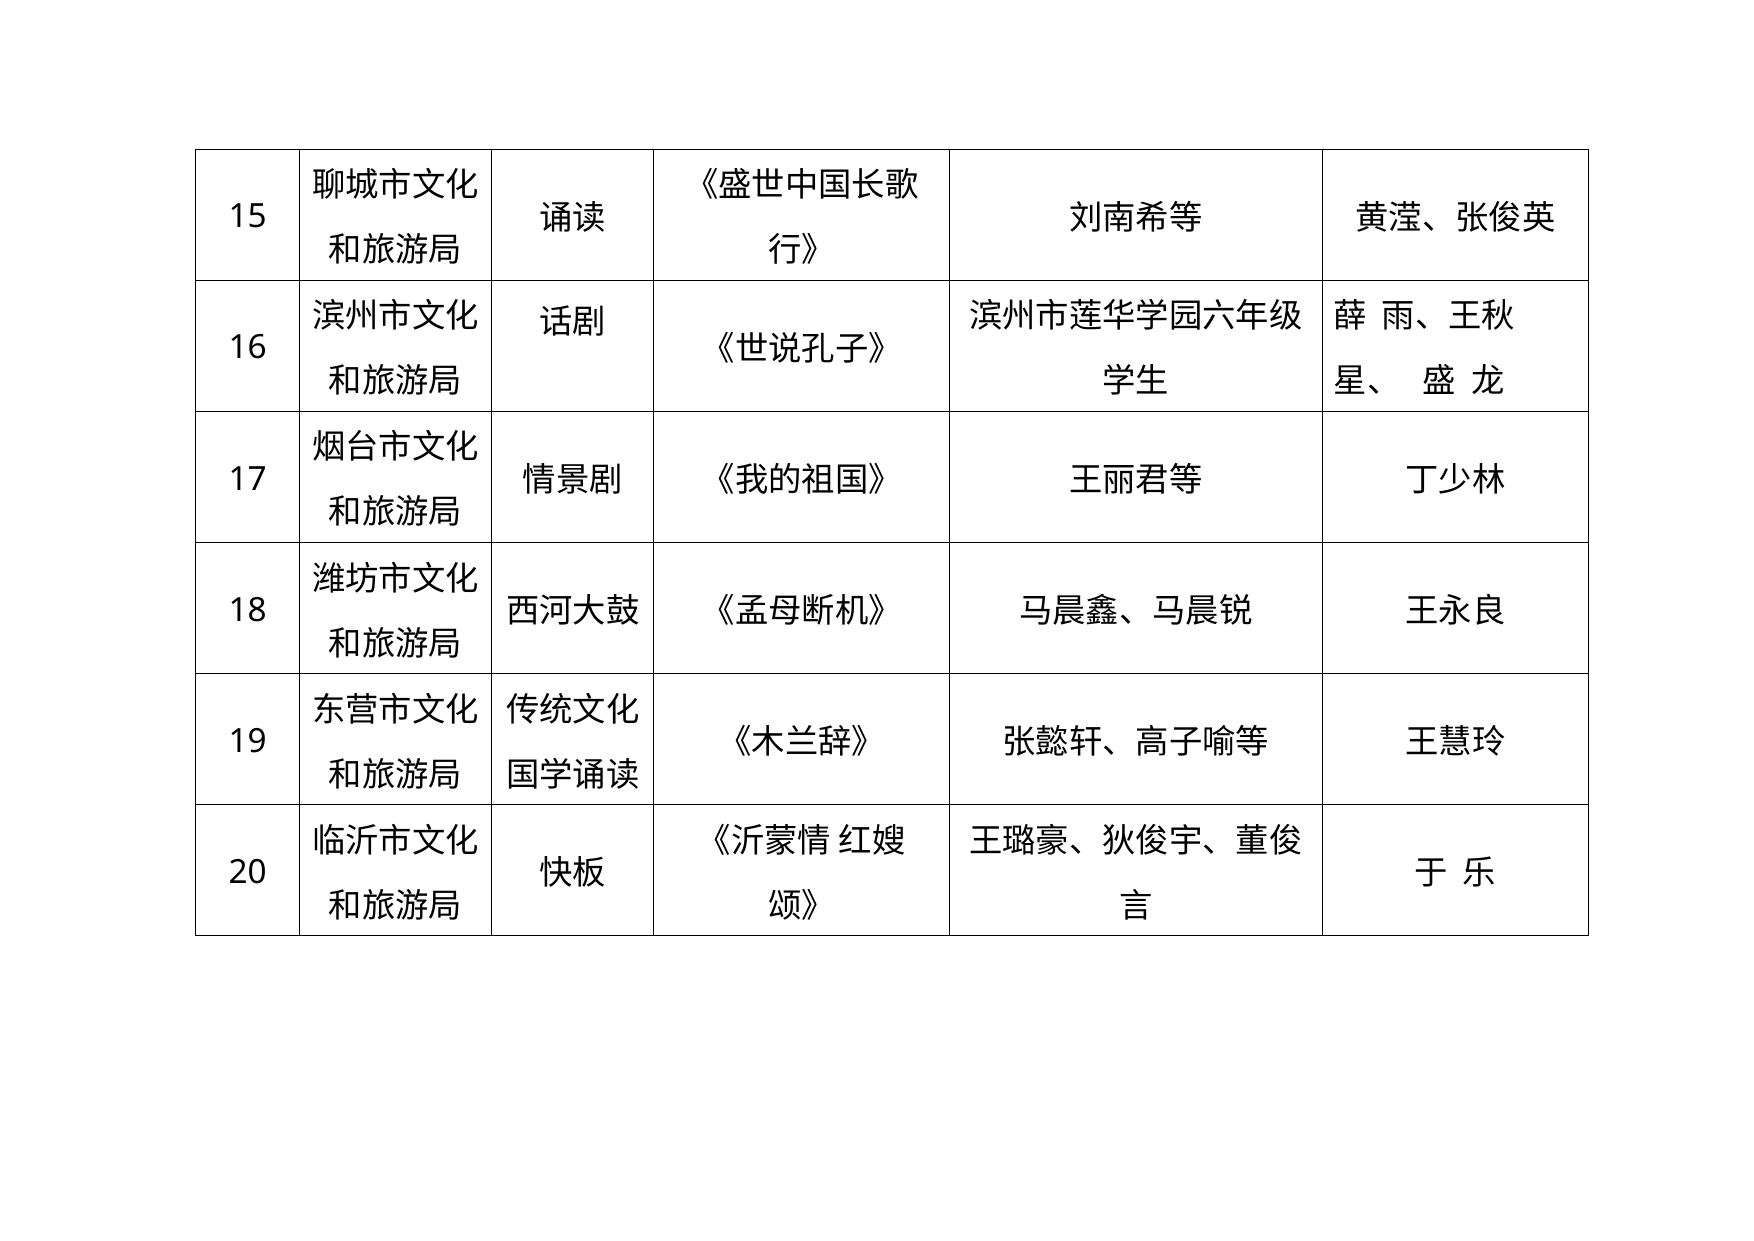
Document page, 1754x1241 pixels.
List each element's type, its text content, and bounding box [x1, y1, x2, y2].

table_cell 快板 [492, 805, 653, 935]
table_cell 话剧 [492, 281, 653, 411]
table_cell 马晨鑫、马晨锐 [950, 543, 1322, 673]
table_cell 张懿轩、高子喻等 [950, 674, 1322, 804]
table_cell 西河大鼓 [492, 543, 653, 673]
table_cell 滨州市莲华学园六年级学生 [950, 281, 1322, 411]
table_cell 薛 雨、王秋星、 盛 龙 [1323, 281, 1588, 411]
table_cell 刘南希等 [950, 150, 1322, 280]
table_cell 《沂蒙情 红嫂颂》 [654, 805, 949, 935]
table_cell 20 [196, 805, 299, 935]
table_cell 15 [196, 150, 299, 280]
table_cell 黄滢、张俊英 [1323, 150, 1588, 280]
table_cell 19 [196, 674, 299, 804]
table_cell 临沂市文化和旅游局 [300, 805, 491, 935]
table_cell 《孟母断机》 [654, 543, 949, 673]
table_cell 于 乐 [1323, 805, 1588, 935]
table_cell 潍坊市文化和旅游局 [300, 543, 491, 673]
table_cell 王慧玲 [1323, 674, 1588, 804]
table_cell 丁少林 [1323, 412, 1588, 542]
table_cell 《盛世中国长歌行》 [654, 150, 949, 280]
table_cell 聊城市文化和旅游局 [300, 150, 491, 280]
table_cell 传统文化国学诵读 [492, 674, 653, 804]
table_cell 诵读 [492, 150, 653, 280]
table_cell 《世说孔子》 [654, 281, 949, 411]
table_cell 17 [196, 412, 299, 542]
table_cell 王丽君等 [950, 412, 1322, 542]
table_cell 烟台市文化和旅游局 [300, 412, 491, 542]
table_cell 王永良 [1323, 543, 1588, 673]
table_cell 滨州市文化和旅游局 [300, 281, 491, 411]
table_cell 王璐豪、狄俊宇、董俊言 [950, 805, 1322, 935]
table_cell 情景剧 [492, 412, 653, 542]
table_cell 《我的祖国》 [654, 412, 949, 542]
table_cell 18 [196, 543, 299, 673]
table_cell 《木兰辞》 [654, 674, 949, 804]
table_cell 东营市文化和旅游局 [300, 674, 491, 804]
table_cell 16 [196, 281, 299, 411]
